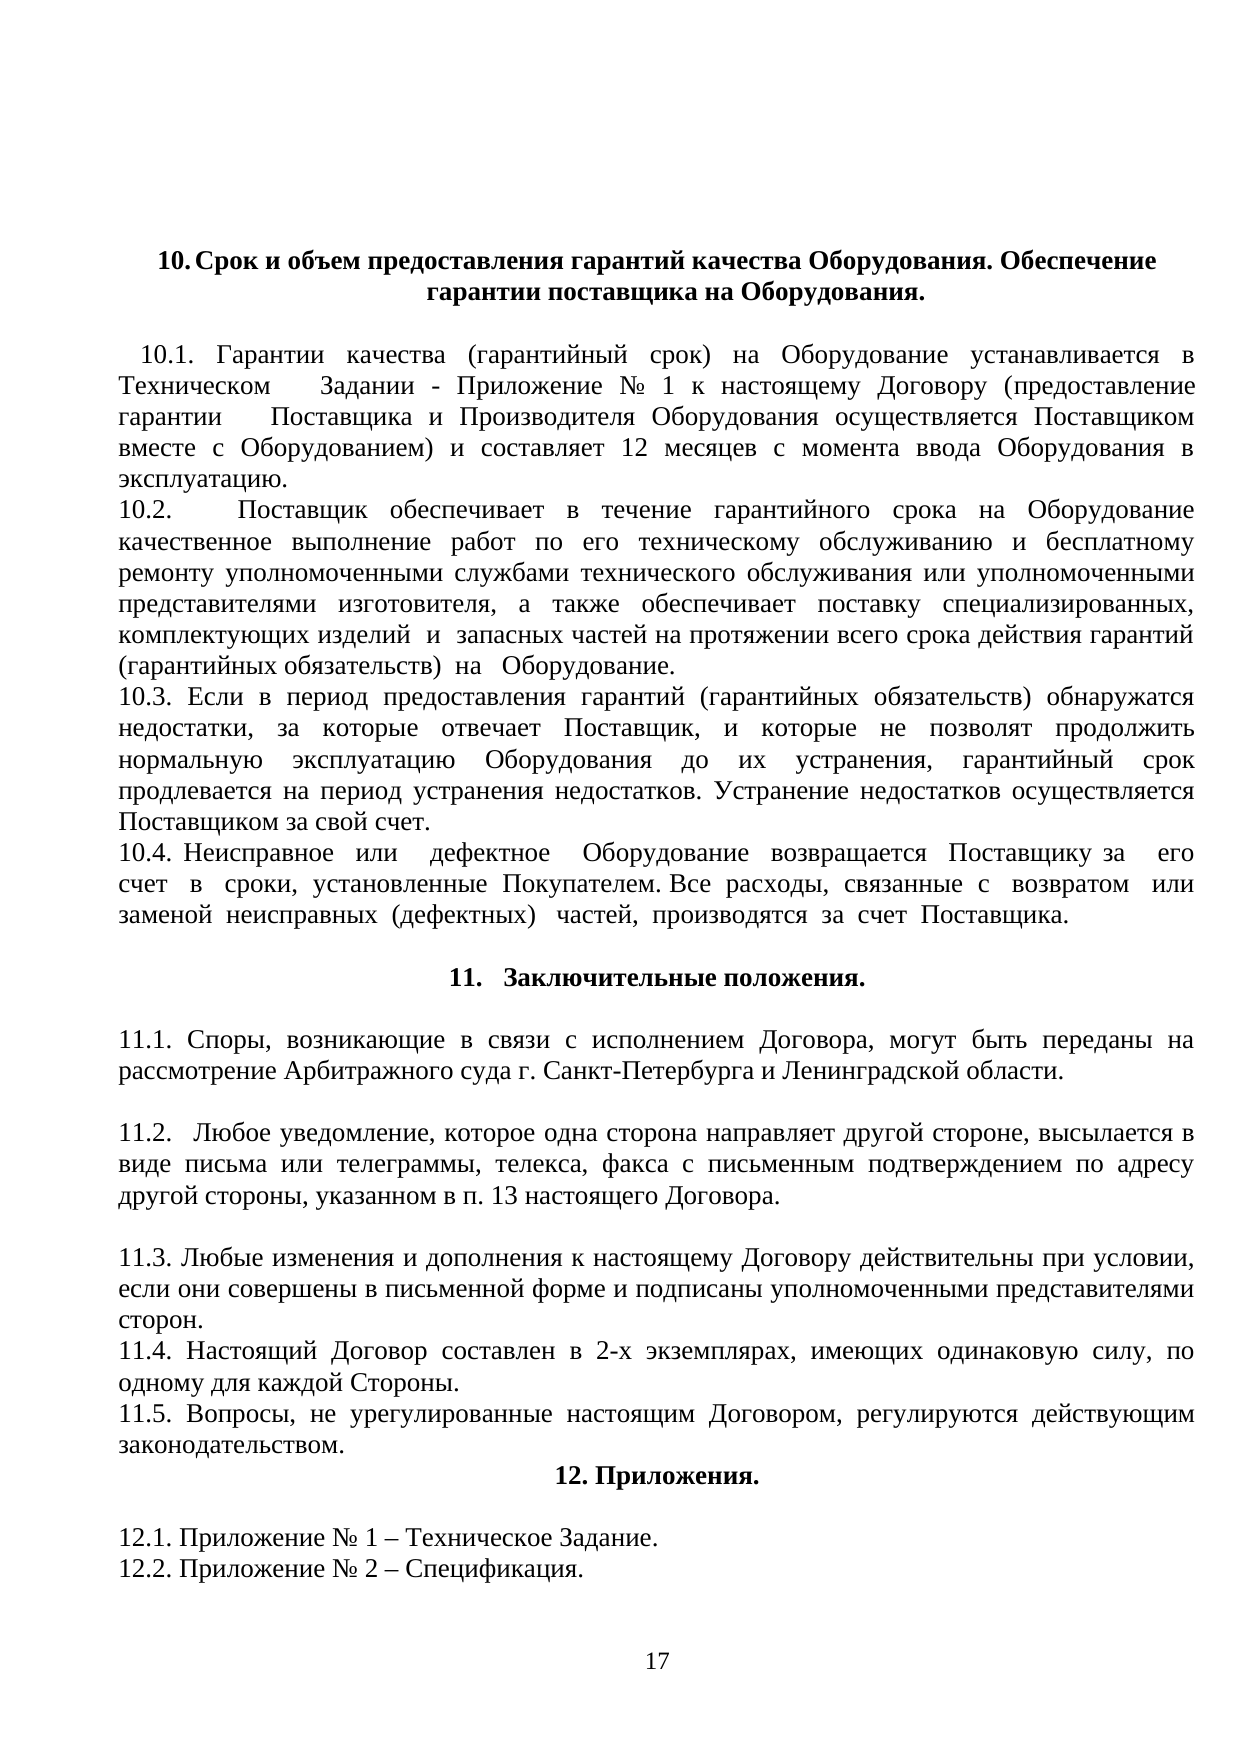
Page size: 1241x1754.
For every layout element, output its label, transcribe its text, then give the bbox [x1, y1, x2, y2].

list Срок и объем предоставления гарантий качества Оборудования. Обеспечение гарантии поставщика на Оборудования. [118, 244, 1196, 307]
text 12.2. Приложение № 2 – Спецификация. [118, 1552, 1196, 1584]
text 12.1. Приложение № 1 – Техническое Задание. [118, 1521, 1196, 1552]
text 11.4. Настоящий Договор составлен в 2-х экземплярах, имеющих одинаковую силу, по одному для каждой Стороны. [118, 1334, 1196, 1397]
text 11.5. Вопросы, не урегулированные настоящим Договором, регулируются действующим законодательством. [118, 1397, 1196, 1459]
text 12. Приложения. [118, 1459, 1196, 1490]
list Любое уведомление, которое одна сторона направляет другой стороне, высылается в виде письма или телеграммы, телекса, факса с письменным подтверждением по адресу другой стороны, указанном в п. 13 настоящего Договора. [118, 1116, 1196, 1210]
text 10.3. Если в период предоставления гарантий (гарантийных обязательств) обнаружатся недостатки, за которые отвечает Поставщик, и которые не позволят продолжить нормальную эксплуатацию Оборудования до их устранения, гарантийный срок продлевается на период устранения недостатков. Устранение недостатков осуществляется Поставщиком за свой счет. [118, 680, 1196, 836]
list Заключительные положения. [118, 961, 1196, 992]
text 11.3. Любые изменения и дополнения к настоящему Договору действительны при условии, если они совершены в письменной форме и подписаны уполномоченными представителями сторон. [118, 1241, 1196, 1334]
text 11.1. Споры, возникающие в связи с исполнением Договора, могут быть переданы на рассмотрение Арбитражного суда г. Санкт-Петербурга и Ленинградской области. [118, 1023, 1196, 1085]
text 10.4. Неисправное или дефектное Оборудование возвращается Поставщику за его счет в сроки, установленные Покупателем. Все расходы, связанные с возвратом или заменой неисправных (дефектных) частей, производятся за счет Поставщика. [118, 836, 1196, 929]
text 10.1. Гарантии качества (гарантийный срок) на Оборудование устанавливается в Техническом Задании - Приложение № 1 к настоящему Договору (предоставление гарантии Поставщика и Производителя Оборудования осуществляется Поставщиком вместе с Оборудованием) и составляет 12 месяцев с момента ввода Оборудования в эксплуатацию. [118, 338, 1196, 493]
list Поставщик обеспечивает в течение гарантийного срока на Оборудование качественное выполнение работ по его техническому обслуживанию и бесплатному ремонту уполномоченными службами технического обслуживания или уполномоченными представителями изготовителя, а также обеспечивает поставку специализированных, комплектующих изделий и запасных частей на протяжении всего срока действия гарантий (гарантийных обязательств) на Оборудование. [118, 493, 1196, 680]
